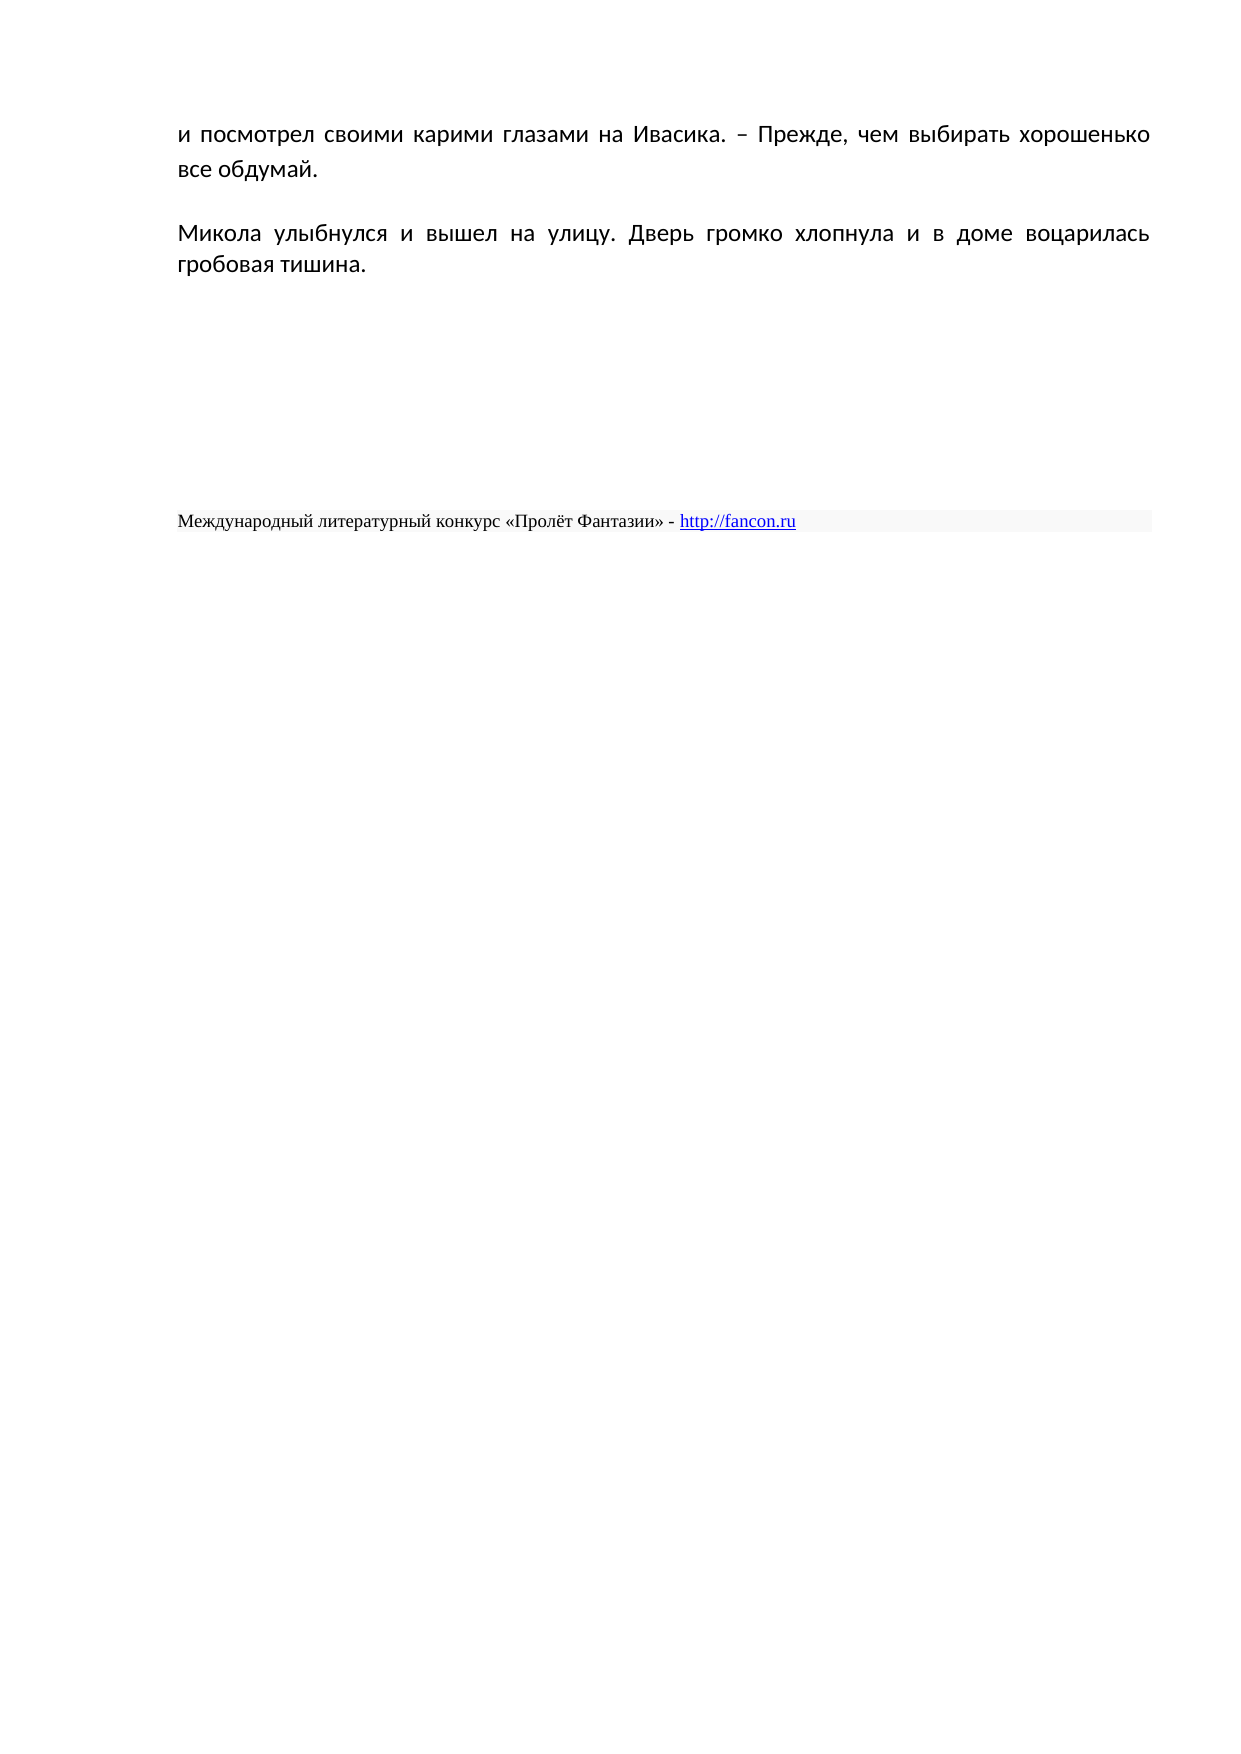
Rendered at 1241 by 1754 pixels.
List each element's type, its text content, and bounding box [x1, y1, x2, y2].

text Микола улыбнулся и вышел на улицу. Дверь громко хлопнула и в доме воцарилась гробовая тишина. [177, 217, 1152, 278]
text Международный литературный конкурс «Пролёт Фантазии» - http://fancon.ru [177, 510, 1152, 532]
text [177, 118, 1152, 184]
